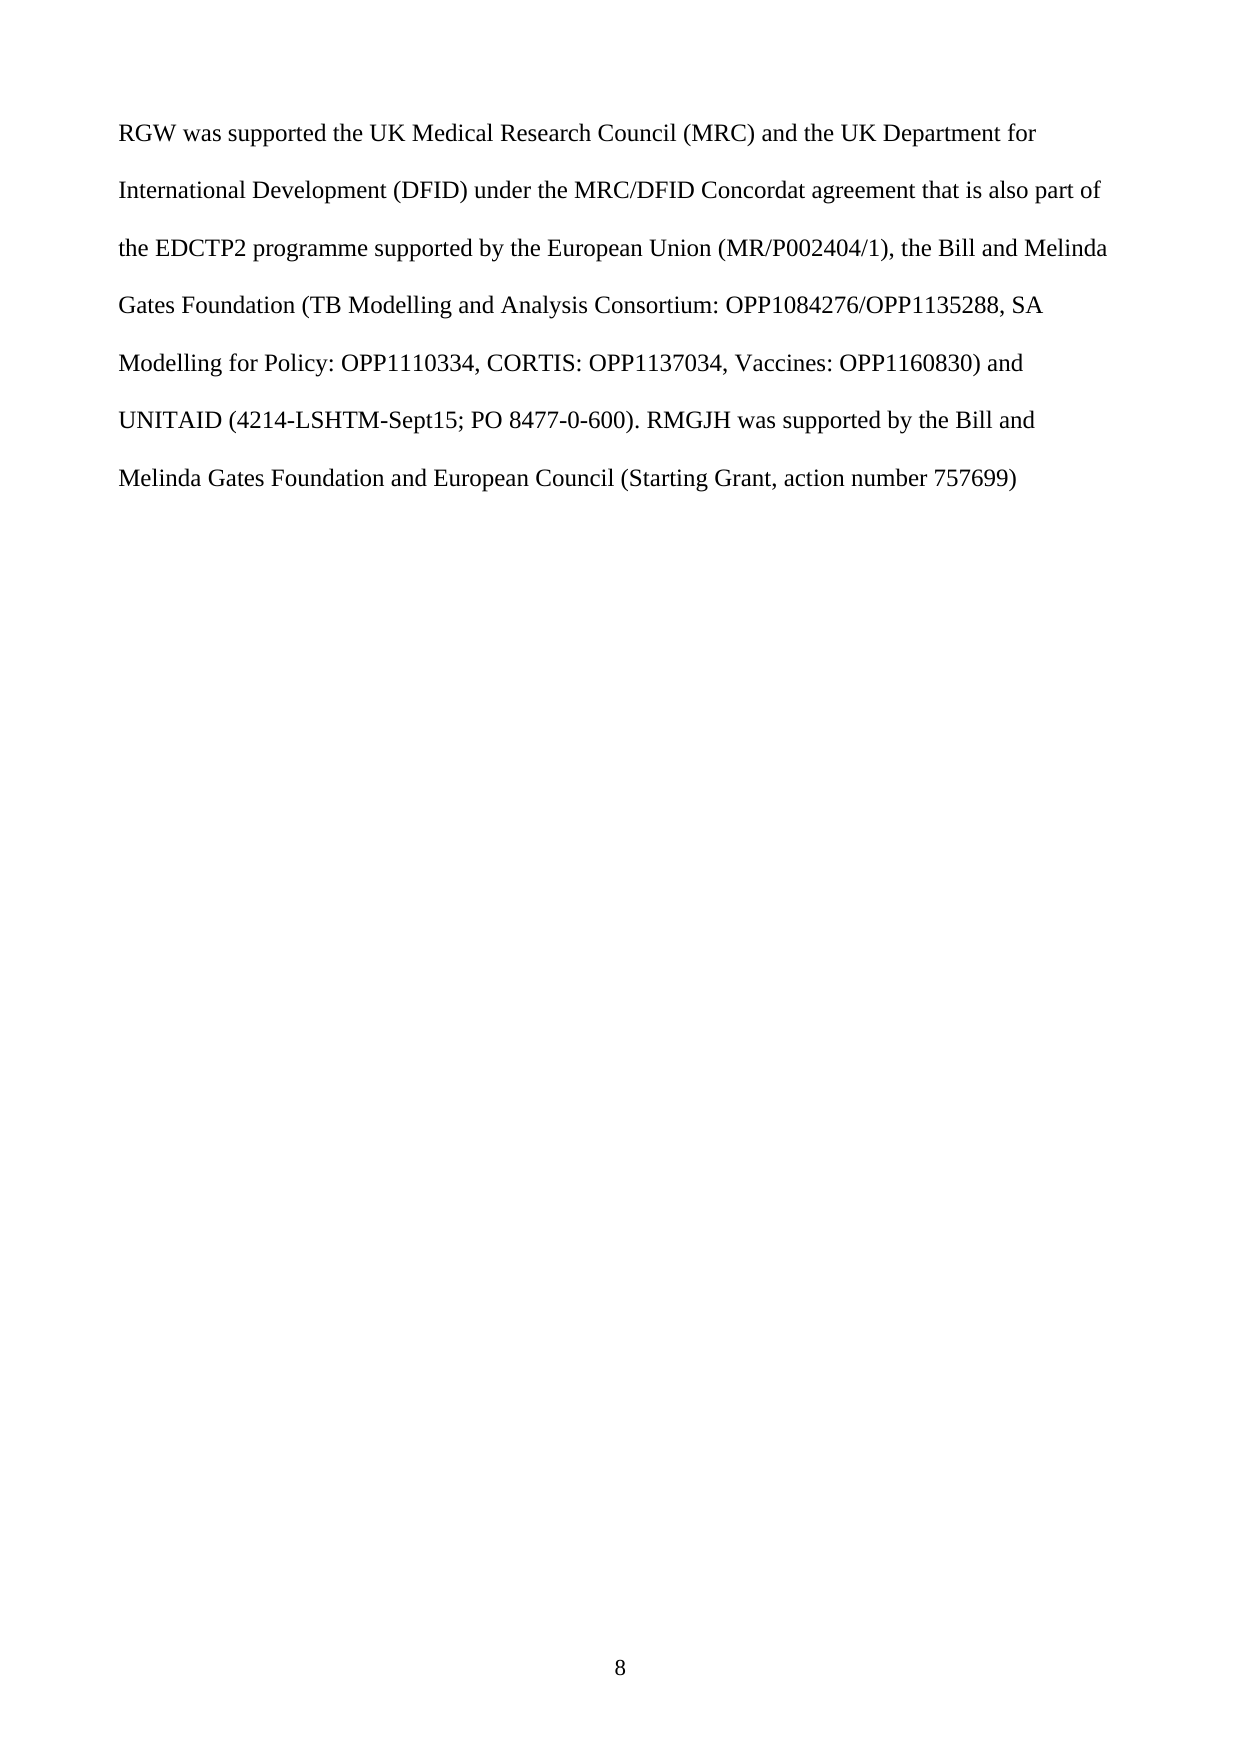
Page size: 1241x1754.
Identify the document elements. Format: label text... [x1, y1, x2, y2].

text RGW was supported the UK Medical Research Council (MRC) and the UK Department for International Development (DFID) under the MRC/DFID Concordat agreement that is also part of the EDCTP2 programme supported by the European Union (MR/P002404/1), the Bill and Melinda Gates Foundation (TB Modelling and Analysis Consortium: OPP1084276/OPP1135288, SA Modelling for Policy: OPP1110334, CORTIS: OPP1137034, Vaccines: OPP1160830) and UNITAID (4214-LSHTM-Sept15; PO 8477-0-600). RMGJH was supported by the Bill and Melinda Gates Foundation and European Council (Starting Grant, action number 757699) [118, 118, 1122, 492]
